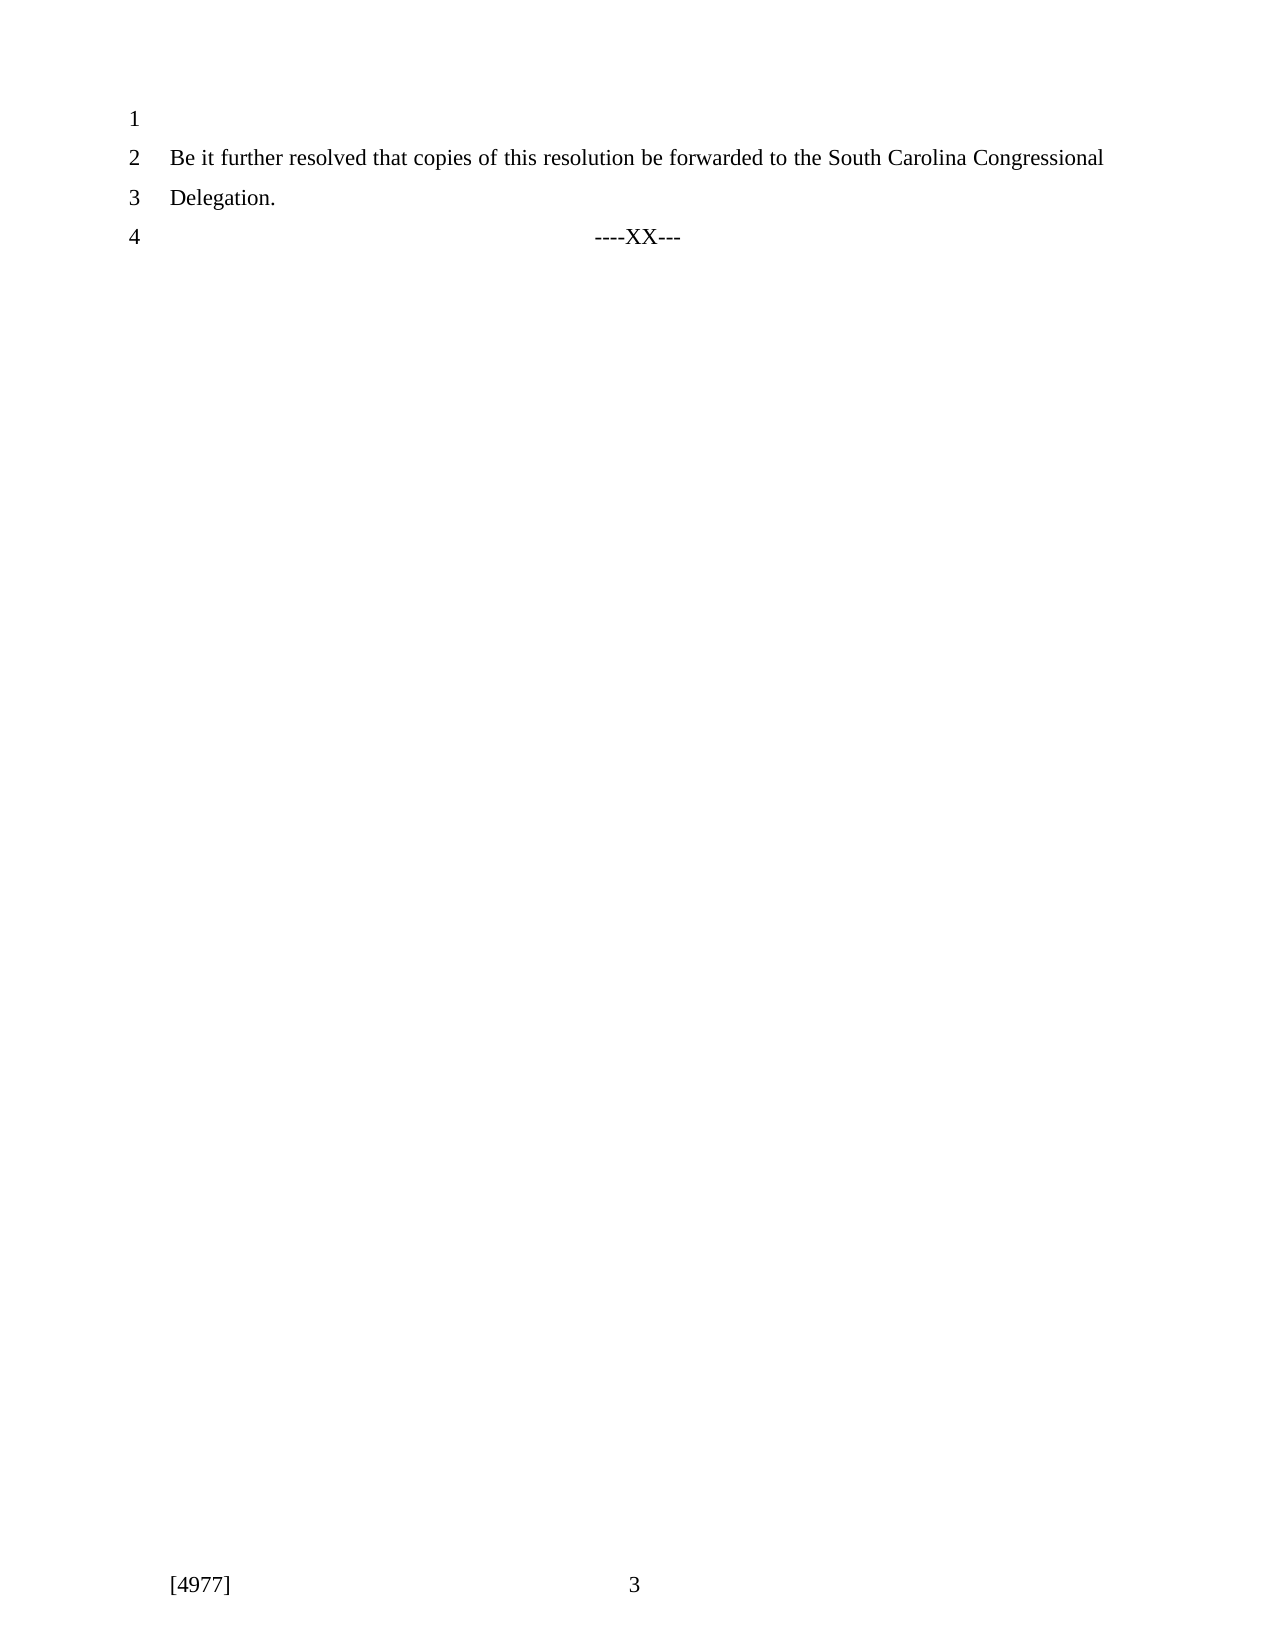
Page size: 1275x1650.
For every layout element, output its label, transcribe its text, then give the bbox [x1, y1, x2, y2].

text ----XX--- [169, 223, 1106, 250]
text Be it further resolved that copies of this resolution be forwarded to the South Carolina Congressional Delegation. [169, 144, 1106, 210]
